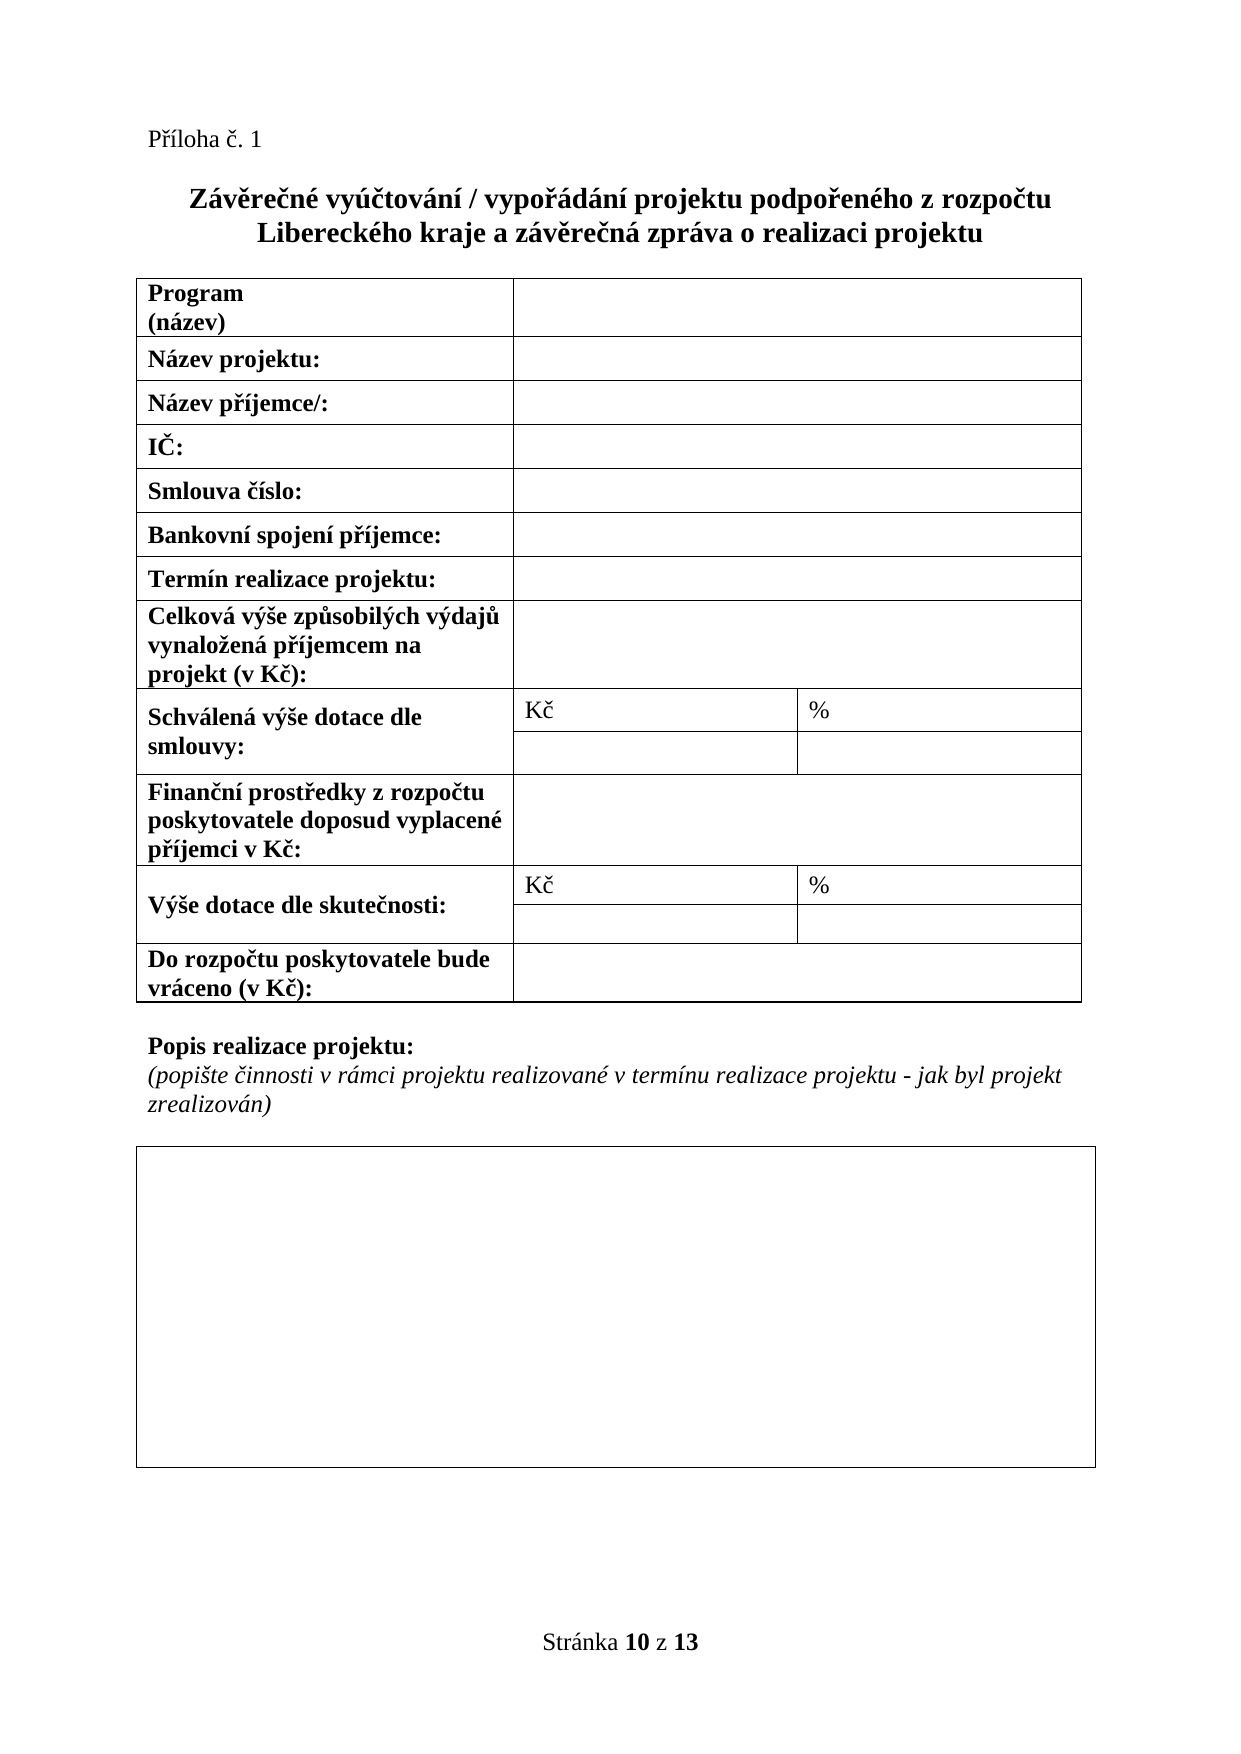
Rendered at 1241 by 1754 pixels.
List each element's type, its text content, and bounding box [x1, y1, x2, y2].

table_cell [514, 905, 797, 943]
text Příloha č. 1 [148, 124, 1092, 153]
table_cell Celková výše způsobilých výdajů vynaložená příjemcem na projekt (v Kč): [137, 601, 513, 688]
table_cell [798, 732, 1081, 773]
table_header [137, 1147, 1095, 1467]
table_cell Název projektu: [137, 337, 513, 380]
table_cell [514, 601, 1081, 688]
table_cell [514, 337, 1081, 380]
table_cell [514, 775, 1081, 865]
table_cell % [798, 689, 1081, 731]
table_cell Kč [514, 866, 797, 904]
table_cell Výše dotace dle skutečnosti: [137, 866, 513, 943]
table_cell Název příjemce/: [137, 381, 513, 424]
table_cell Do rozpočtu poskytovatele bude vráceno (v Kč): [137, 944, 513, 1001]
table_cell Finanční prostředky z rozpočtu poskytovatele doposud vyplacené příjemci v Kč: [137, 775, 513, 865]
table_cell [514, 425, 1081, 468]
text Popis realizace projektu: [148, 1031, 1092, 1060]
table_cell [514, 469, 1081, 512]
table_cell [514, 732, 797, 773]
table_cell [798, 905, 1081, 943]
table_header Program (název) [137, 279, 513, 336]
table_cell Schválená výše dotace dle smlouvy: [137, 689, 513, 773]
table_cell Kč [514, 689, 797, 731]
table_cell [514, 381, 1081, 424]
text Závěrečné vyúčtování / vypořádání projektu podpořeného z rozpočtu Libereckého kraje a závěrečná zpráva o realizaci projektu [148, 182, 1092, 249]
table_cell Bankovní spojení příjemce: [137, 513, 513, 556]
table_cell IČ: [137, 425, 513, 468]
table_header [514, 279, 1081, 336]
table_cell [514, 944, 1081, 1001]
text (popište činnosti v rámci projektu realizované v termínu realizace projektu - jak byl projekt zrealizován) [148, 1060, 1092, 1117]
table_cell % [798, 866, 1081, 904]
table_cell Termín realizace projektu: [137, 557, 513, 600]
table_cell [514, 513, 1081, 556]
table_cell Smlouva číslo: [137, 469, 513, 512]
table_cell [514, 557, 1081, 600]
